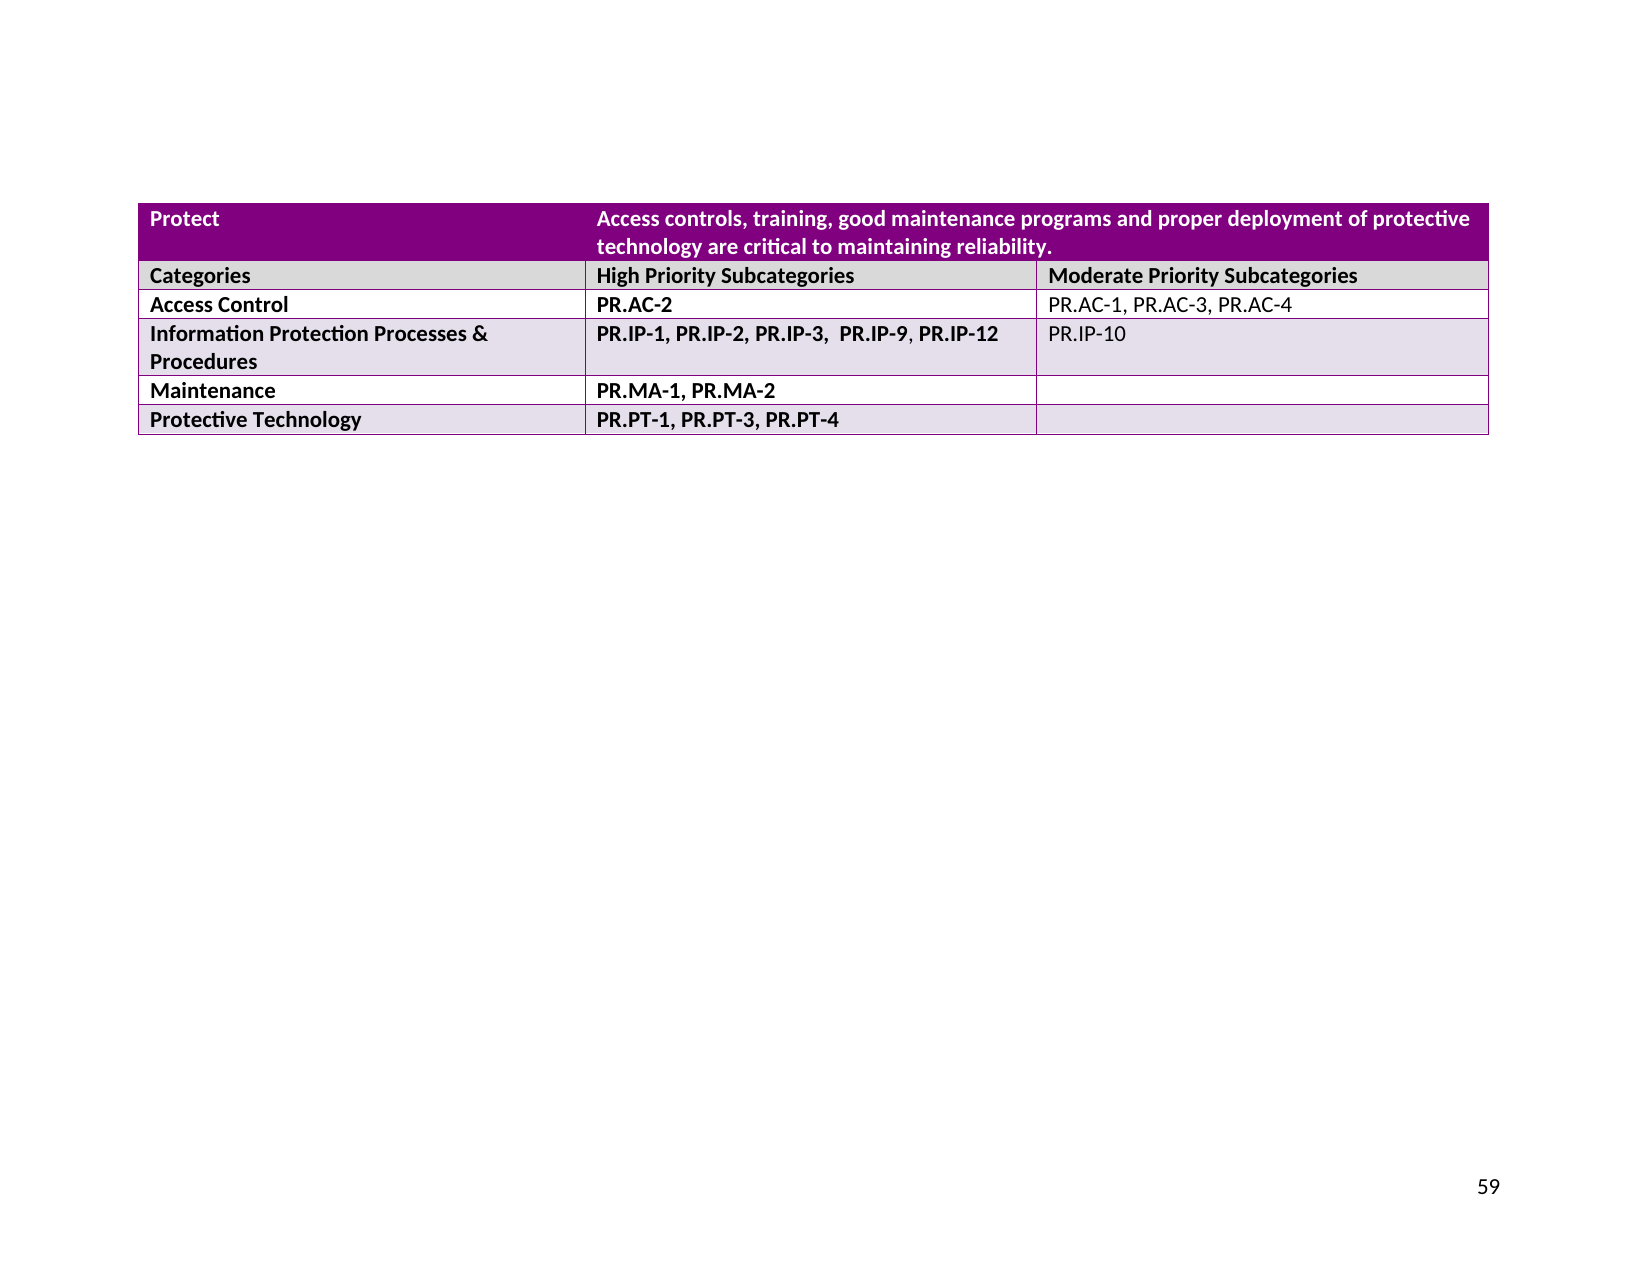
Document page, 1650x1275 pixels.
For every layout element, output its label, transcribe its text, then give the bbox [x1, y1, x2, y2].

table_cell Moderate Priority Subcategories [1037, 261, 1488, 289]
table_cell Categories [139, 261, 585, 289]
table_cell PR.IP-1, PR.IP-2, PR.IP-3, PR.IP-9, PR.IP-12 [586, 319, 1036, 375]
table_cell Information Protection Processes & Procedures [139, 319, 585, 375]
table_cell PR.IP-10 [1037, 319, 1488, 375]
table_cell [1037, 405, 1488, 433]
table_cell [1037, 376, 1488, 404]
table_cell PR.AC-2 [586, 290, 1036, 318]
table_header Access controls, training, good maintenance programs and proper deployment of protective technology are critical to maintaining reliability. [586, 204, 1488, 260]
table_header Protect [139, 204, 585, 260]
table_cell Protective Technology [139, 405, 585, 433]
table_cell Maintenance [139, 376, 585, 404]
table_cell PR.PT-1, PR.PT-3, PR.PT-4 [586, 405, 1036, 433]
table_cell Access Control [139, 290, 585, 318]
table_cell High Priority Subcategories [586, 261, 1036, 289]
table_cell PR.MA-1, PR.MA-2 [586, 376, 1036, 404]
table_cell PR.AC-1, PR.AC-3, PR.AC-4 [1037, 290, 1488, 318]
